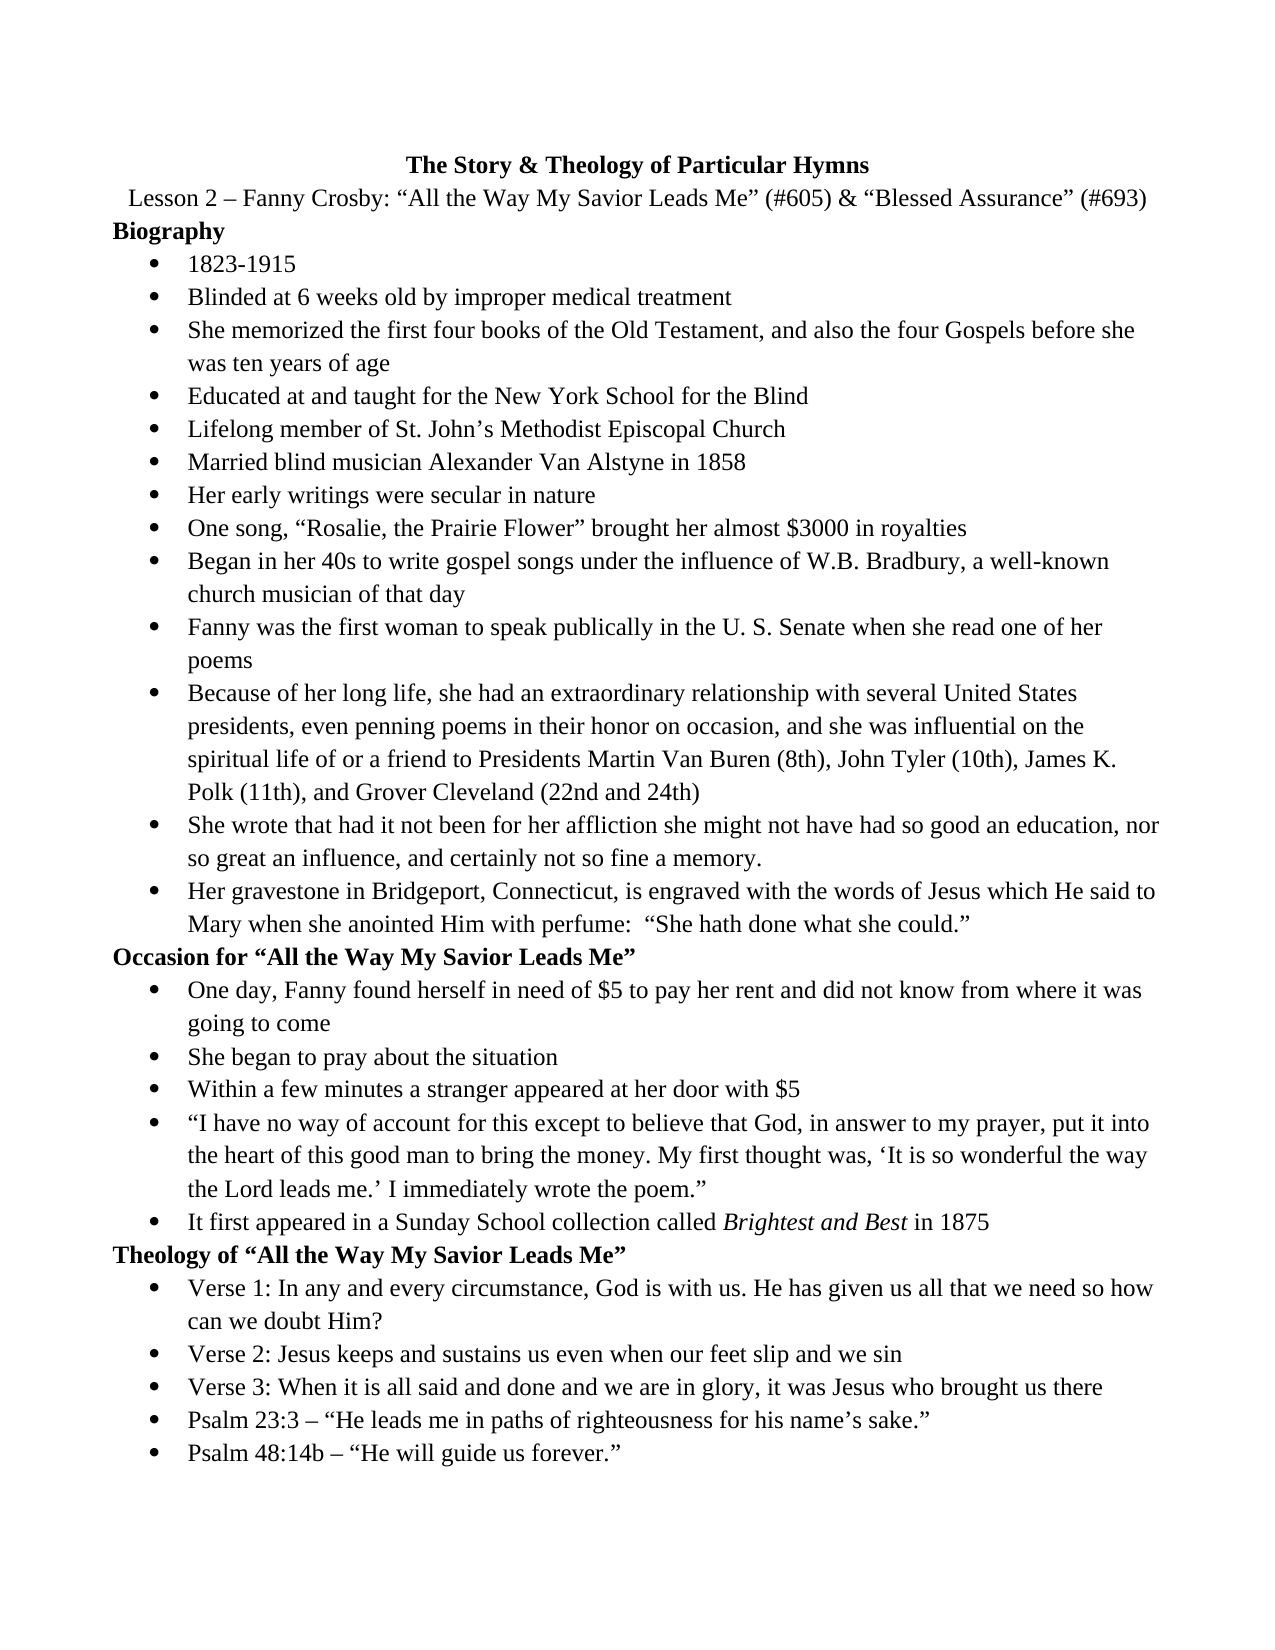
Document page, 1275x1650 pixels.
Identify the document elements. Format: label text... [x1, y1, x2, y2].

list She wrote that had it not been for her affliction she might not have had so good an education, nor so great an influence, and certainly not so fine a memory. [150, 810, 1162, 872]
list Verse 2: Jesus keeps and sustains us even when our feet slip and we sin [150, 1339, 1162, 1367]
list “I have no way of account for this except to believe that God, in answer to my prayer, put it into the heart of this good man to bring the money. My first thought was, ‘It is so wonderful the way the Lord leads me.’ I immediately wrote the poem.” [150, 1108, 1162, 1202]
list One day, Fanny found herself in need of $5 to pay her rent and did not know from where it was going to come [150, 976, 1162, 1037]
text Lesson 2 – Fanny Crosby: “All the Way My Savior Leads Me” (#605) & “Blessed Assurance” (#693) [112, 183, 1162, 212]
list Educated at and taught for the New York School for the Blind [150, 381, 1162, 410]
list It first appeared in a Sunday School collection called Brightest and Best in 1875 [150, 1207, 1162, 1235]
list Blinded at 6 weeks old by improper medical treatment [150, 282, 1162, 311]
list Psalm 48:14b – “He will guide us forever.” [150, 1438, 1162, 1467]
text The Story & Theology of Particular Hymns [112, 150, 1162, 179]
text Biography [112, 216, 1162, 245]
list One song, “Rosalie, the Prairie Flower” brought her almost $3000 in royalties [150, 513, 1162, 542]
list Lifelong member of St. John’s Methodist Episcopal Church [150, 414, 1162, 443]
list Married blind musician Alexander Van Alstyne in 1858 [150, 447, 1162, 476]
list She began to pray about the situation [150, 1042, 1162, 1070]
list Verse 3: When it is all said and done and we are in glory, it was Jesus who brought us there [150, 1372, 1162, 1401]
list Her gravestone in Bridgeport, Connecticut, is engraved with the words of Jesus which He said to Mary when she anointed Him with perfume: “She hath done what she could.” [150, 876, 1162, 938]
list Because of her long life, she had an extraordinary relationship with several United States presidents, even penning poems in their honor on occasion, and she was influential on the spiritual life of or a friend to Presidents Martin Van Buren (8th), John Tyler (10th), James K. Polk (11th), and Grover Cleveland (22nd and 24th) [150, 678, 1162, 806]
list Verse 1: In any and every circumstance, God is with us. He has given us all that we need so how can we doubt Him? [150, 1273, 1162, 1334]
list Within a few minutes a stranger appeared at her door with $5 [150, 1074, 1162, 1103]
list Her early writings were secular in nature [150, 480, 1162, 509]
list Psalm 23:3 – “He leads me in paths of righteousness for his name’s sake.” [150, 1405, 1162, 1433]
text Occasion for “All the Way My Savior Leads Me” [112, 942, 1162, 971]
list Fanny was the first woman to speak publically in the U. S. Senate when she read one of her poems [150, 612, 1162, 674]
list She memorized the first four books of the Old Testament, and also the four Gospels before she was ten years of age [150, 315, 1162, 377]
list Began in her 40s to write gospel songs under the influence of W.B. Bradbury, a well-known church musician of that day [150, 546, 1162, 608]
text Theology of “All the Way My Savior Leads Me” [112, 1240, 1162, 1268]
list 1823-1915 [150, 249, 1162, 278]
